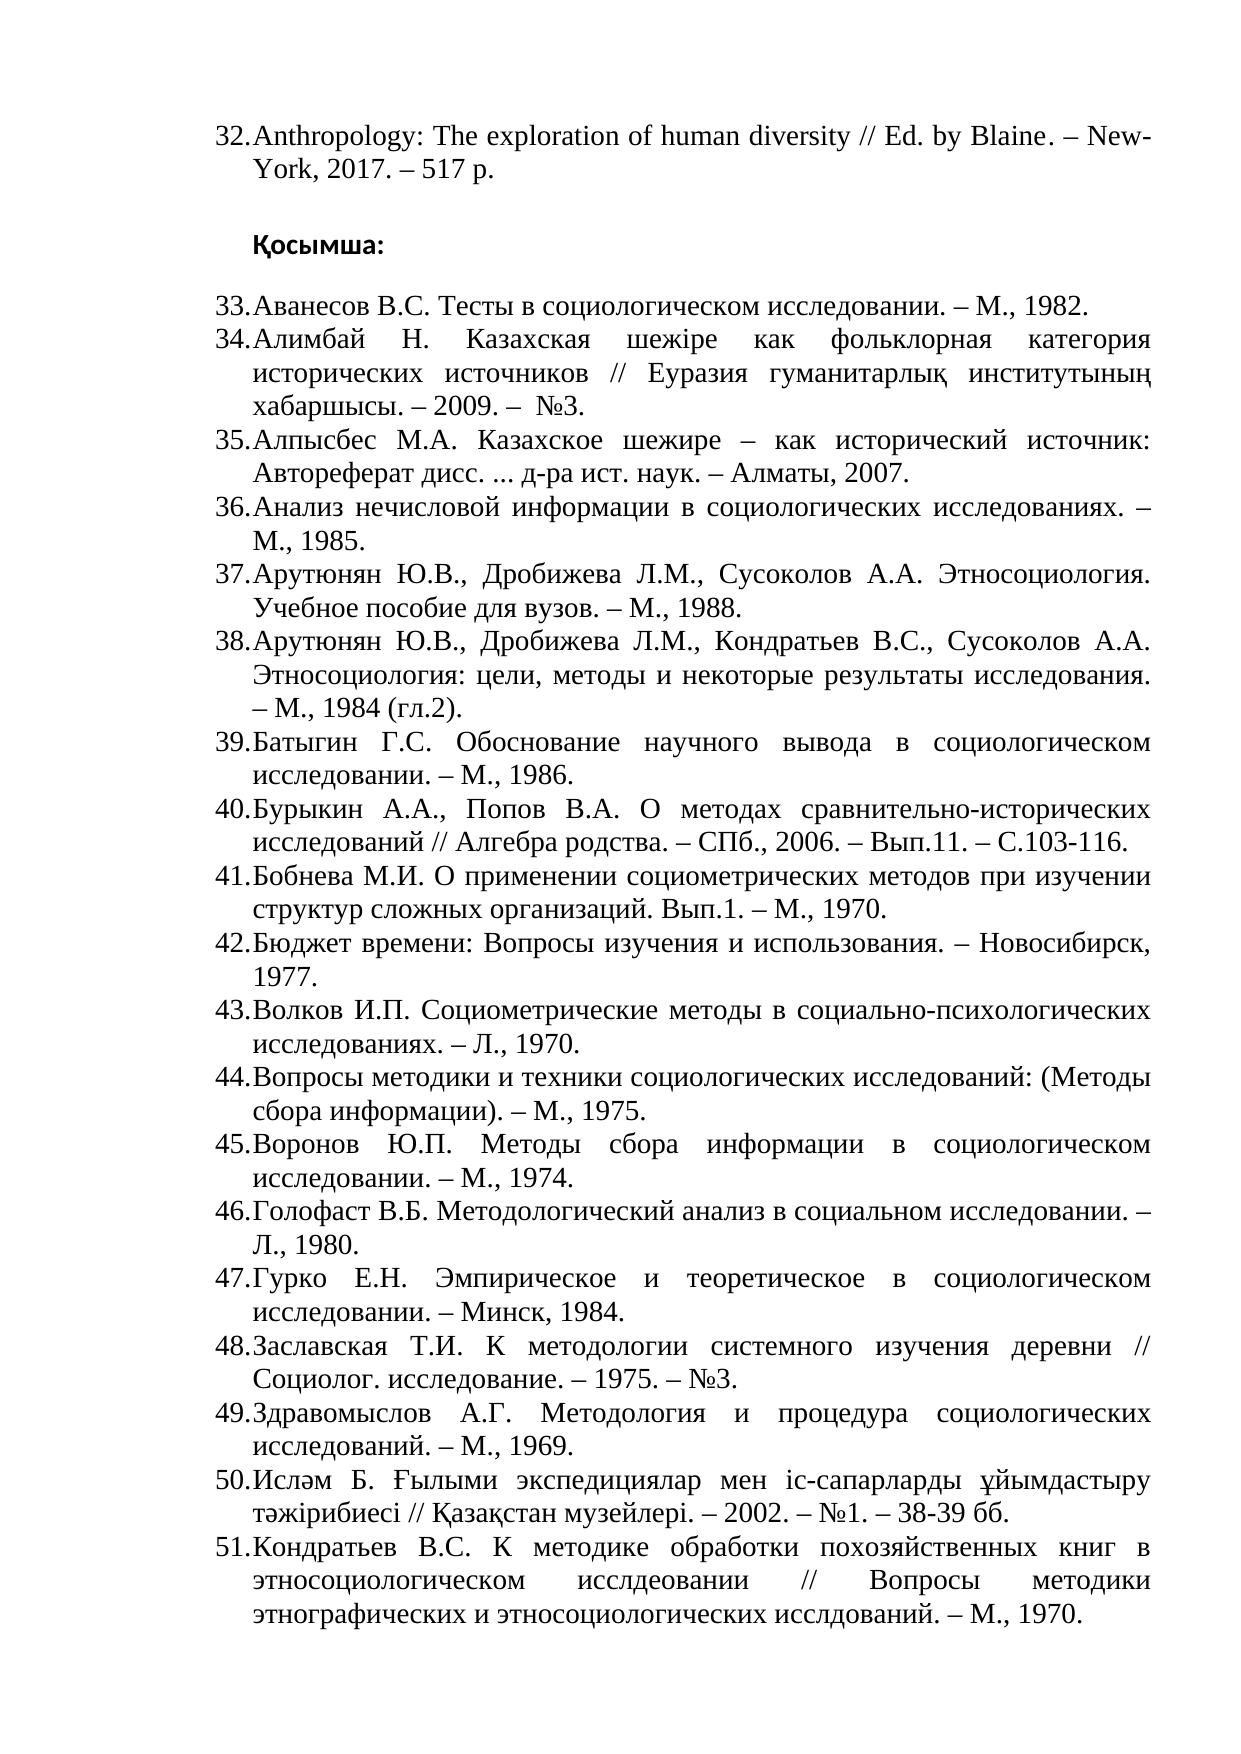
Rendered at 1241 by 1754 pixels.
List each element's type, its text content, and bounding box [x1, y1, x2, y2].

list Бюджет времени: Вопросы изучения и использования. – Новосибирск, 1977. [215, 925, 1152, 992]
list Алпысбес М.А. Казахское шежире – как исторический источник: Автореферат дисс. ... д-ра ист. наук. – Алматы, 2007. [215, 422, 1152, 489]
list Бурыкин А.А., Попов В.А. О методах сравнительно-исторических исследований // Алгебра родства. – СПб., 2006. – Вып.11. – С.103-116. [215, 791, 1152, 858]
list Здравомыслов А.Г. Методология и процедура социологических исследований. – М., 1969. [215, 1395, 1152, 1462]
list Батыгин Г.С. Обоснование научного вывода в социологическом исследовании. – М., 1986. [215, 724, 1152, 791]
list Арутюнян Ю.В., Дробижева Л.М., Кондратьев В.С., Сусоколов А.А. Этносоциология: цели, методы и некоторые результаты исследования. – М., 1984 (гл.2). [215, 623, 1152, 724]
list Арутюнян Ю.В., Дробижева Л.М., Сусоколов А.А. Этносоциология. Учебное пособие для вузов. – М., 1988. [215, 556, 1152, 623]
list Anthropology: The exploration of human diversity // Ed. by Blaine. – New-York, 2017. – 517 p. [215, 118, 1152, 185]
list Исләм Б. Ғылыми экспедициялар мен іс-сапарларды ұйымдастыру тәжірибиесі // Қазақстан музейлері. – 2002. – №1. – 38-39 бб. [215, 1462, 1152, 1529]
list Бобнева М.И. О применении социометрических методов при изучении структур сложных организаций. Вып.1. – М., 1970. [215, 858, 1152, 925]
list Алимбай Н. Казахская шежіре как фольклорная категория исторических источников // Еуразия гуманитарлық институтының хабаршысы. – 2009. – №3. [215, 321, 1152, 422]
list Қосымша: [252, 226, 1152, 262]
list Кондратьев В.С. К методике обработки похозяйственных книг в этносоциологическом исслдеовании // Вопросы методики этнографических и этносоциологических исслдований. – М., 1970. [215, 1529, 1152, 1629]
list Заславская Т.И. К методологии системного изучения деревни // Социолог. исследование. – 1975. – №3. [215, 1328, 1152, 1395]
list Воронов Ю.П. Методы сбора информации в социологическом исследовании. – М., 1974. [215, 1126, 1152, 1193]
list Волков И.П. Социометрические методы в социально-психологических исследованиях. – Л., 1970. [215, 992, 1152, 1059]
list Гурко Е.Н. Эмпирическое и теоретическое в социологическом исследовании. – Минск, 1984. [215, 1261, 1152, 1328]
list Вопросы методики и техники социологических исследований: (Методы сбора информации). – М., 1975. [215, 1059, 1152, 1126]
list Аванесов В.С. Тесты в социологическом исследовании. – М., 1982. [215, 288, 1152, 321]
list Голофаст В.Б. Методологический анализ в социальном исследовании. – Л., 1980. [215, 1193, 1152, 1261]
list Анализ нечисловой информации в социологических исследованиях. – М., 1985. [215, 489, 1152, 556]
